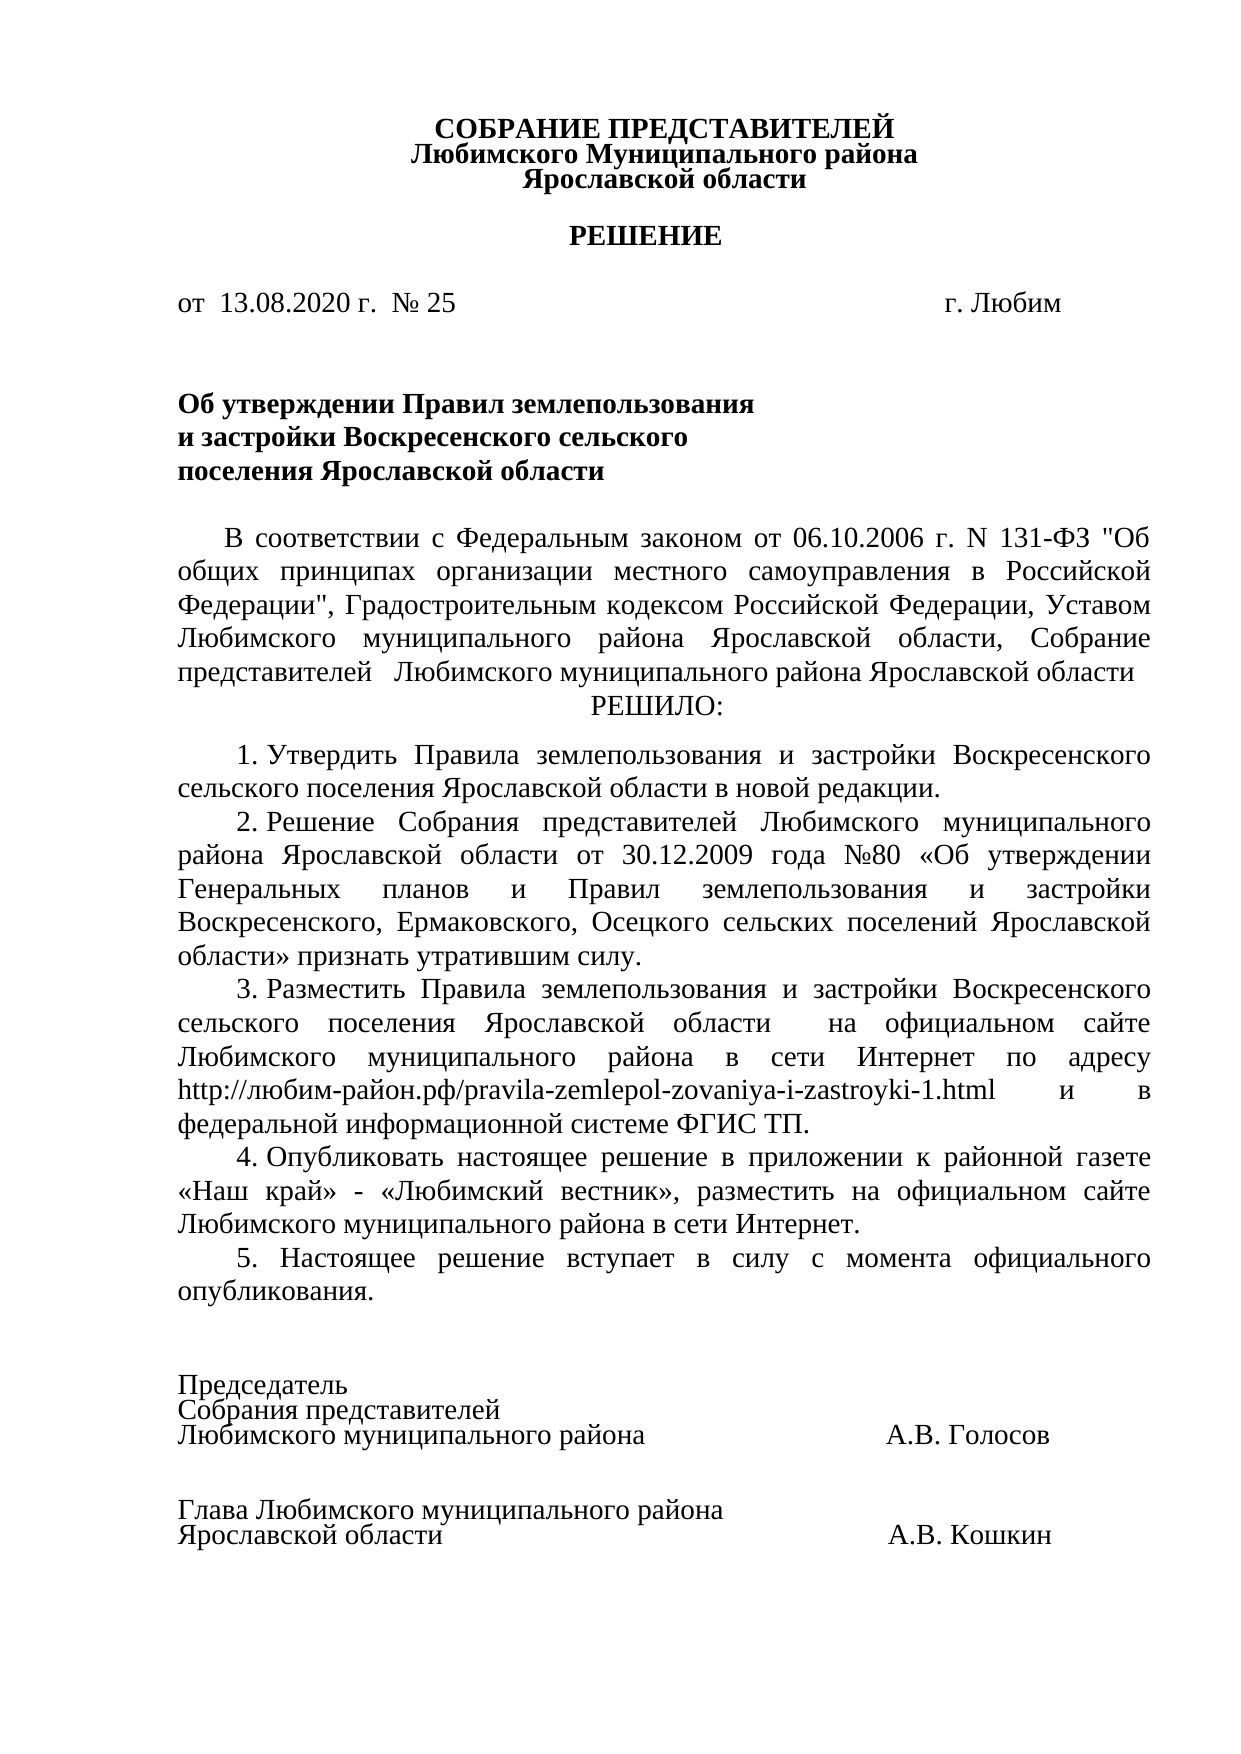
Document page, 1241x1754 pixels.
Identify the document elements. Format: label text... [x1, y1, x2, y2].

text РЕШЕНИЕ [177, 218, 1152, 252]
text от 13.08.2020 г. № 25 г. Любим [177, 285, 1152, 319]
text Любимского муниципального района А.В. Голосов [177, 1424, 1152, 1449]
text РЕШИЛО: [162, 688, 1152, 721]
text 5. Настоящее решение вступает в силу с момента официального опубликования. [177, 1240, 1152, 1307]
text Собрания представителей [177, 1399, 1152, 1424]
text Об утверждении Правил землепользования и застройки Воскресенского сельского поселения Ярославской области [177, 386, 768, 486]
text Глава Любимского муниципального района [177, 1499, 1152, 1524]
list Решение Собрания представителей Любимского муниципального района Ярославской области от 30.12.2009 года №80 «Об утверждении Генеральных планов и Правил землепользования и застройки Воскресенского, Ермаковского, Осецкого сельских поселений Ярославской области» признать утратившим силу. [177, 804, 1152, 972]
text Любимского Муниципального района [177, 143, 1152, 168]
list Опубликовать настоящее решение в приложении к районной газете «Наш край» - «Любимский вестник», разместить на официальном сайте Любимского муниципального района в сети Интернет. [177, 1139, 1152, 1240]
text СОБРАНИЕ ПРЕДСТАВИТЕЛЕЙ [177, 118, 1152, 143]
text В соответствии с Федеральным законом от 06.10.2006 г. N 131-ФЗ "Об общих принципах организации местного самоуправления в Российской Федерации", Градостроительным кодексом Российской Федерации, Уставом Любимского муниципального района Ярославской области, Собрание представителей Любимского муниципального района Ярославской области [177, 520, 1152, 688]
text Ярославской области [177, 168, 1152, 193]
list Утвердить Правила землепользования и застройки Воскресенского сельского поселения Ярославской области в новой редакции. [177, 737, 1152, 804]
text Ярославской области А.В. Кошкин [177, 1524, 1152, 1549]
list Разместить Правила землепользования и застройки Воскресенского сельского поселения Ярославской области на официальном сайте Любимского муниципального района в сети Интернет по адресу http://любим-район.рф/pravila-zemlepol-zovaniya-i-zastroyki-1.html и в федеральной информационной системе ФГИС ТП. [177, 972, 1152, 1139]
text Председатель [177, 1374, 1152, 1399]
